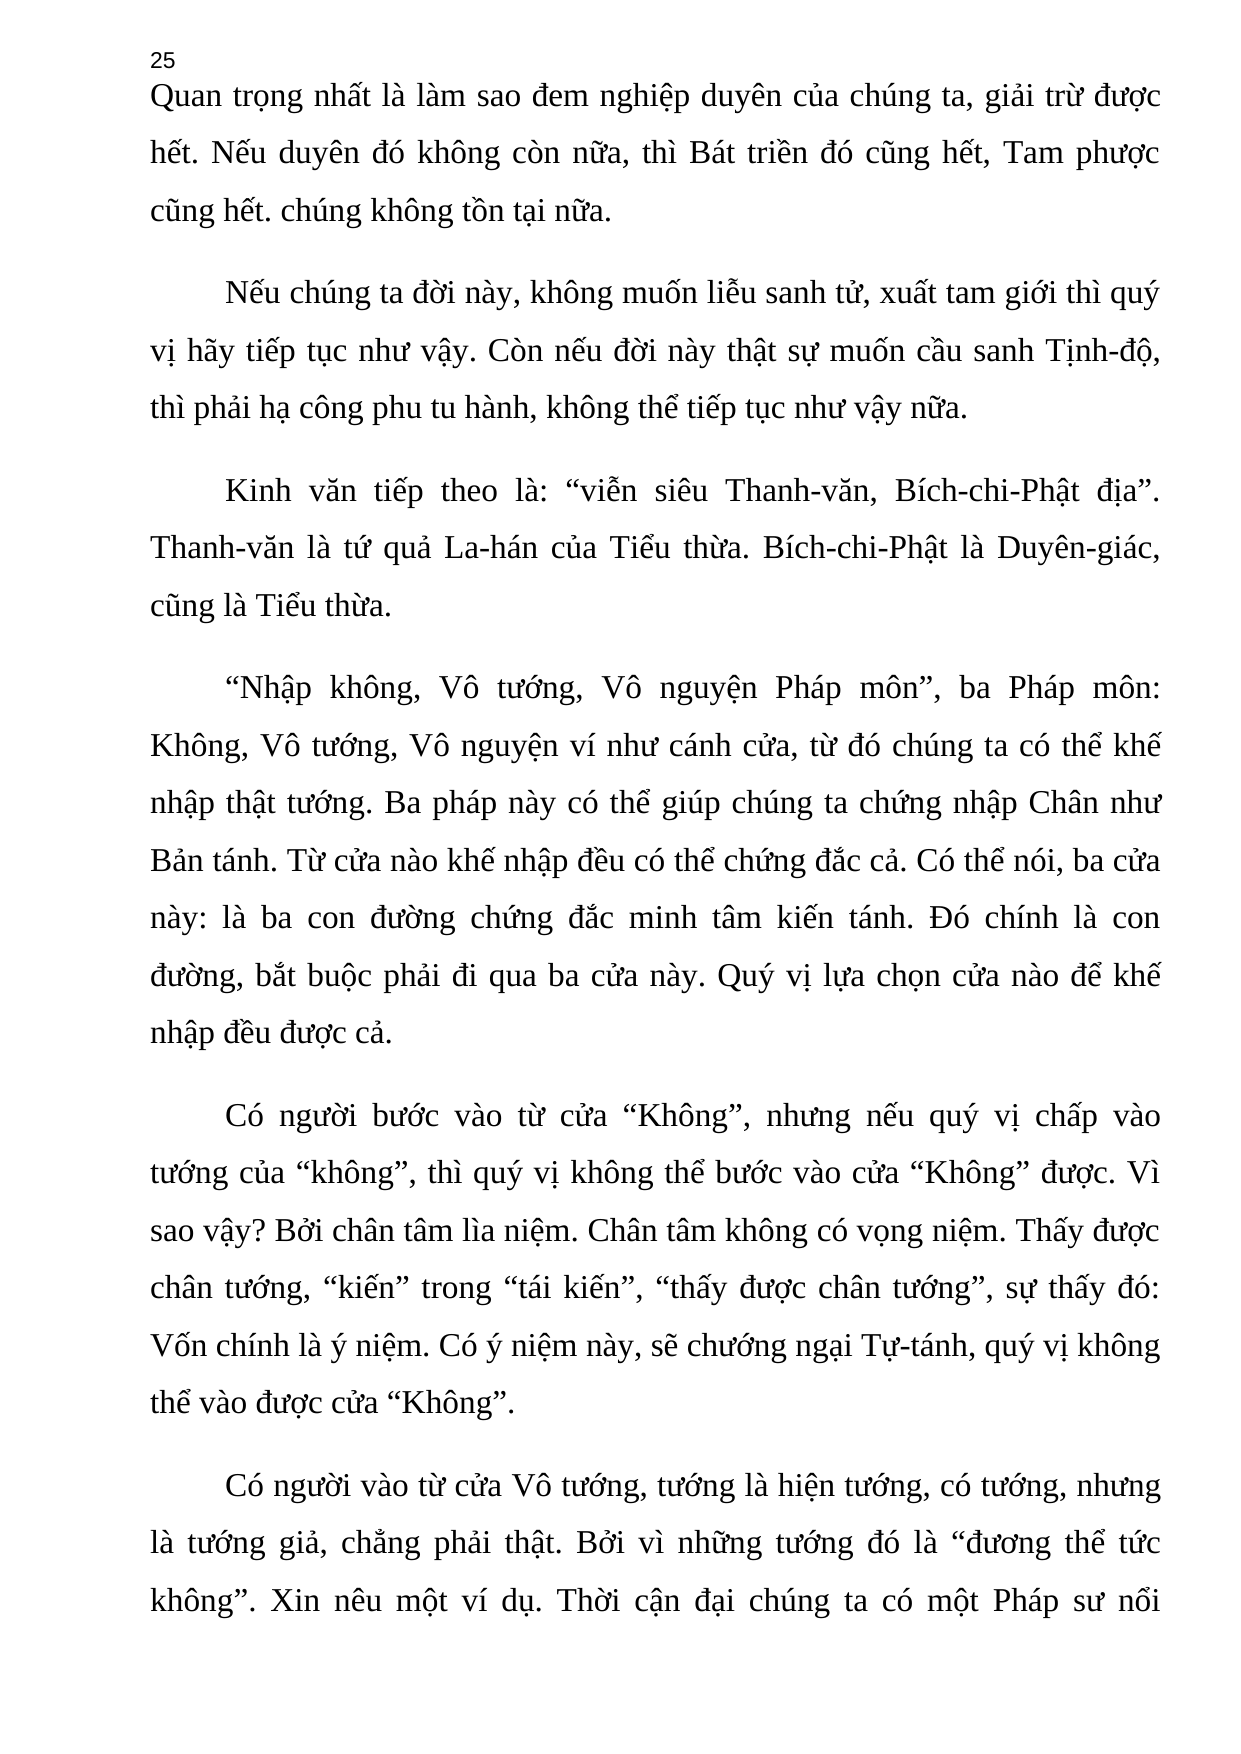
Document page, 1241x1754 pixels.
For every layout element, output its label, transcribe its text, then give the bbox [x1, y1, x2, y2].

text Kinh văn tiếp theo là: “viễn siêu Thanh-văn, Bích-chi-Phật địa”. Thanh-văn là tứ quả La-hán của Tiểu thừa. Bích-chi-Phật là Duyên-giác, cũng là Tiểu thừa. [150, 470, 1162, 623]
text Có người bước vào từ cửa “Không”, nhưng nếu quý vị chấp vào tướng của “không”, thì quý vị không thể bước vào cửa “Không” được. Vì sao vậy? Bởi chân tâm lìa niệm. Chân tâm không có vọng niệm. Thấy được chân tướng, “kiến” trong “tái kiến”, “thấy được chân tướng”, sự thấy đó: Vốn chính là ý niệm. Có ý niệm này, sẽ chướng ngại Tự-tánh, quý vị không thể vào được cửa “Không”. [150, 1095, 1162, 1421]
text Nếu chúng ta đời này, không muốn liễu sanh tử, xuất tam giới thì quý vị hãy tiếp tục như vậy. Còn nếu đời này thật sự muốn cầu sanh Tịnh-độ, thì phải hạ công phu tu hành, không thể tiếp tục như vậy nữa. [150, 272, 1162, 426]
text “Nhập không, Vô tướng, Vô nguyện Pháp môn”, ba Pháp môn: Không, Vô tướng, Vô nguyện ví như cánh cửa, từ đó chúng ta có thể khế nhập thật tướng. Ba pháp này có thể giúp chúng ta chứng nhập Chân như Bản tánh. Từ cửa nào khế nhập đều có thể chứng đắc cả. Có thể nói, ba cửa này: là ba con đường chứng đắc minh tâm kiến tánh. Đó chính là con đường, bắt buộc phải đi qua ba cửa này. Quý vị lựa chọn cửa nào để khế nhập đều được cả. [150, 667, 1162, 1051]
